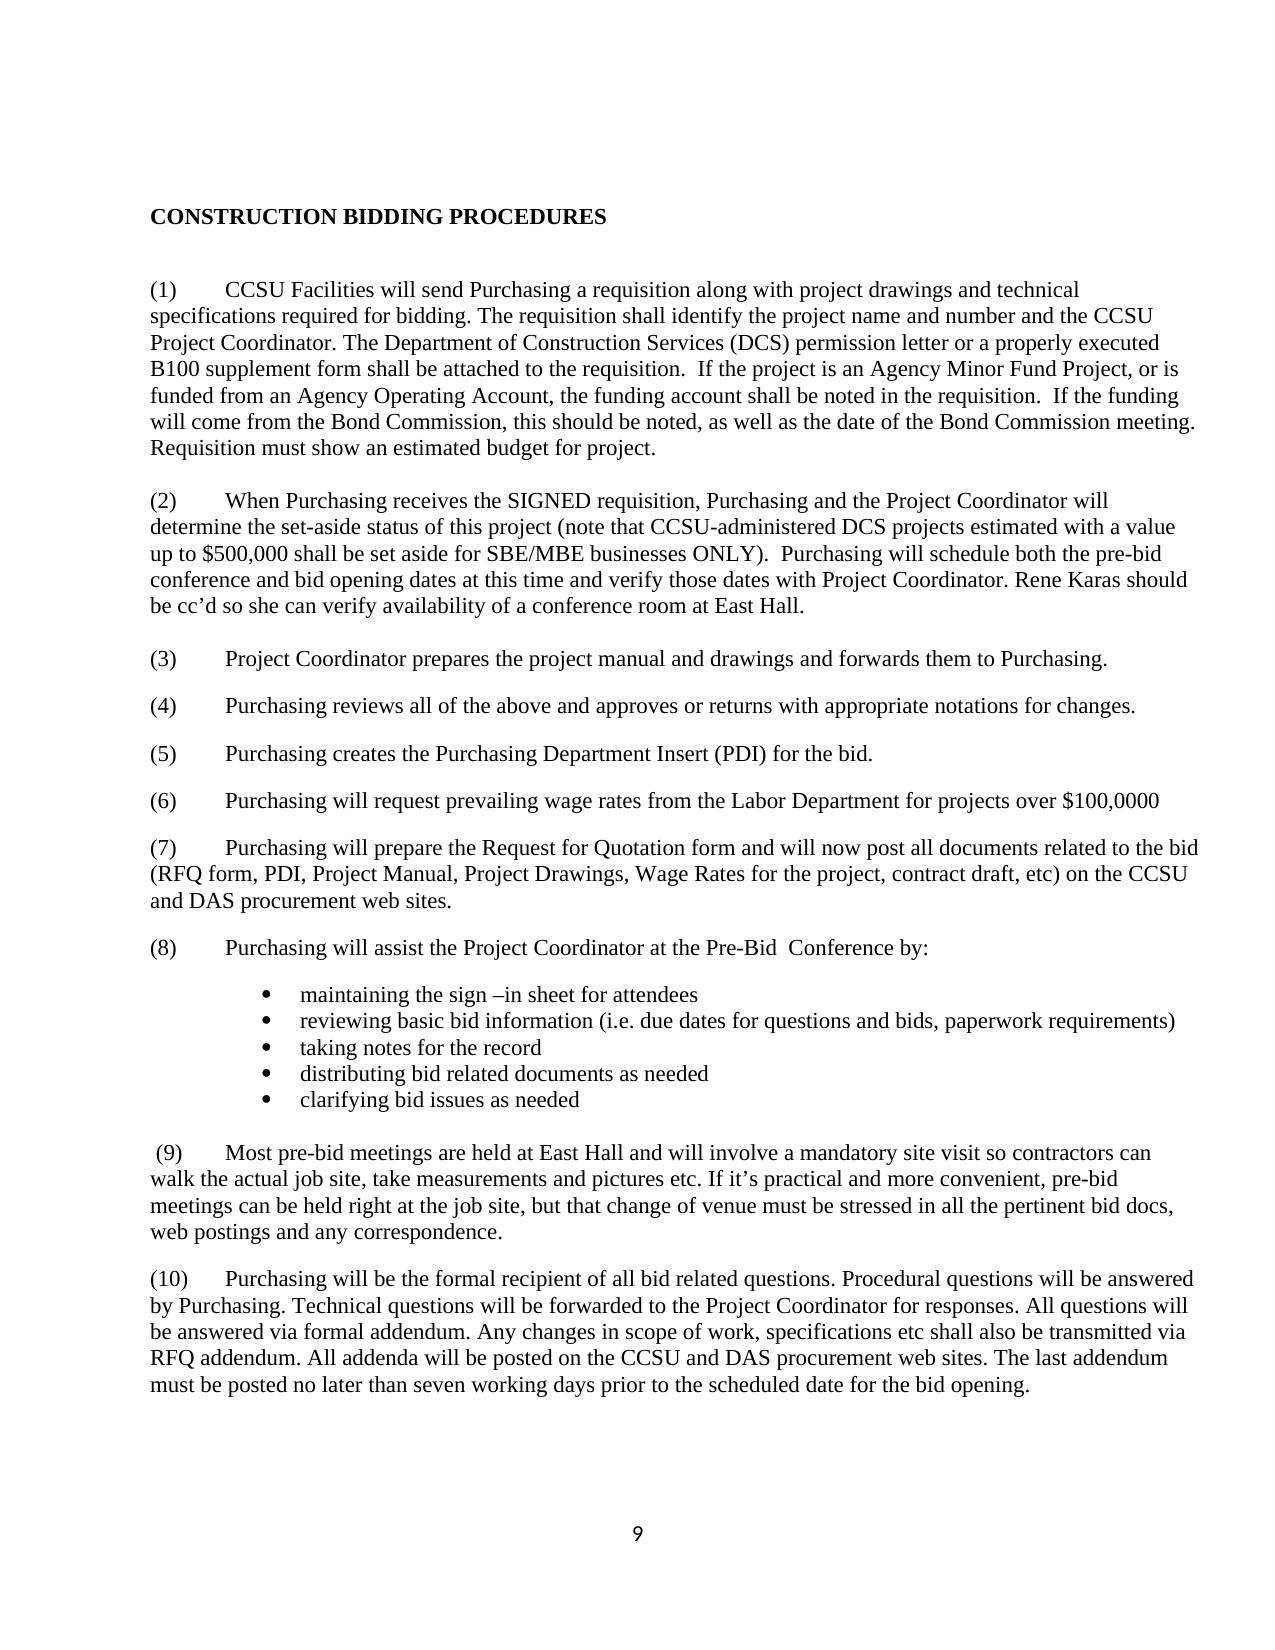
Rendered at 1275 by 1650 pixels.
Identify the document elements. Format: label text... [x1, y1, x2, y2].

text (8) Purchasing will assist the Project Coordinator at the Pre-Bid Conference by: [150, 934, 1200, 960]
text (2) When Purchasing receives the SIGNED requisition, Purchasing and the Project Coordinator will determine the set-aside status of this project (note that CCSU-administered DCS projects estimated with a value up to $500,000 shall be set aside for SBE/MBE businesses ONLY). Purchasing will schedule both the pre-bid conference and bid opening dates at this time and verify those dates with Project Coordinator. Rene Karas should be cc’d so she can verify availability of a conference room at East Hall. [150, 487, 1200, 619]
text (9) Most pre-bid meetings are held at East Hall and will involve a mandatory site visit so contractors can walk the actual job site, take measurements and pictures etc. If it’s practical and more convenient, pre-bid meetings can be held right at the job site, but that change of venue must be stressed in all the pertinent bid docs, web postings and any correspondence. [150, 1139, 1200, 1244]
text (7) Purchasing will prepare the Request for Quotation form and will now post all documents related to the bid (RFQ form, PDI, Project Manual, Project Drawings, Wage Rates for the project, contract draft, etc) on the CCSU and DAS procurement web sites. [150, 834, 1200, 913]
list clarifying bid issues as needed [262, 1086, 1200, 1113]
list maintaining the sign –in sheet for attendees [262, 981, 1200, 1007]
list taking notes for the record [262, 1034, 1200, 1060]
list reviewing basic bid information (i.e. due dates for questions and bids, paperwork requirements) [262, 1007, 1200, 1034]
text (4) Purchasing reviews all of the above and approves or returns with appropriate notations for changes. [150, 692, 1200, 719]
text (5) Purchasing creates the Purchasing Department Insert (PDI) for the bid. [150, 739, 1200, 766]
text (1) CCSU Facilities will send Purchasing a requisition along with project drawings and technical specifications required for bidding. The requisition shall identify the project name and number and the CCSU Project Coordinator. The Department of Construction Services (DCS) permission letter or a properly executed B100 supplement form shall be attached to the requisition. If the project is an Agency Minor Fund Project, or is funded from an Agency Operating Account, the funding account shall be noted in the requisition. If the funding will come from the Bond Commission, this should be noted, as well as the date of the Bond Commission meeting. Requisition must show an estimated budget for project. [150, 276, 1200, 461]
text (6) Purchasing will request prevailing wage rates from the Labor Department for projects over $100,0000 [150, 787, 1200, 813]
list distributing bid related documents as needed [262, 1060, 1200, 1086]
subtitle CONSTRUCTION BIDDING PROCEDURES [150, 203, 1125, 229]
text (3) Project Coordinator prepares the project manual and drawings and forwards them to Purchasing. [150, 645, 1200, 672]
text (10) Purchasing will be the formal recipient of all bid related questions. Procedural questions will be answered by Purchasing. Technical questions will be forwarded to the Project Coordinator for responses. All questions will be answered via formal addendum. Any changes in scope of work, specifications etc shall also be transmitted via RFQ addendum. All addenda will be posted on the CCSU and DAS procurement web sites. The last addendum must be posted no later than seven working days prior to the scheduled date for the bid opening. [150, 1265, 1200, 1397]
